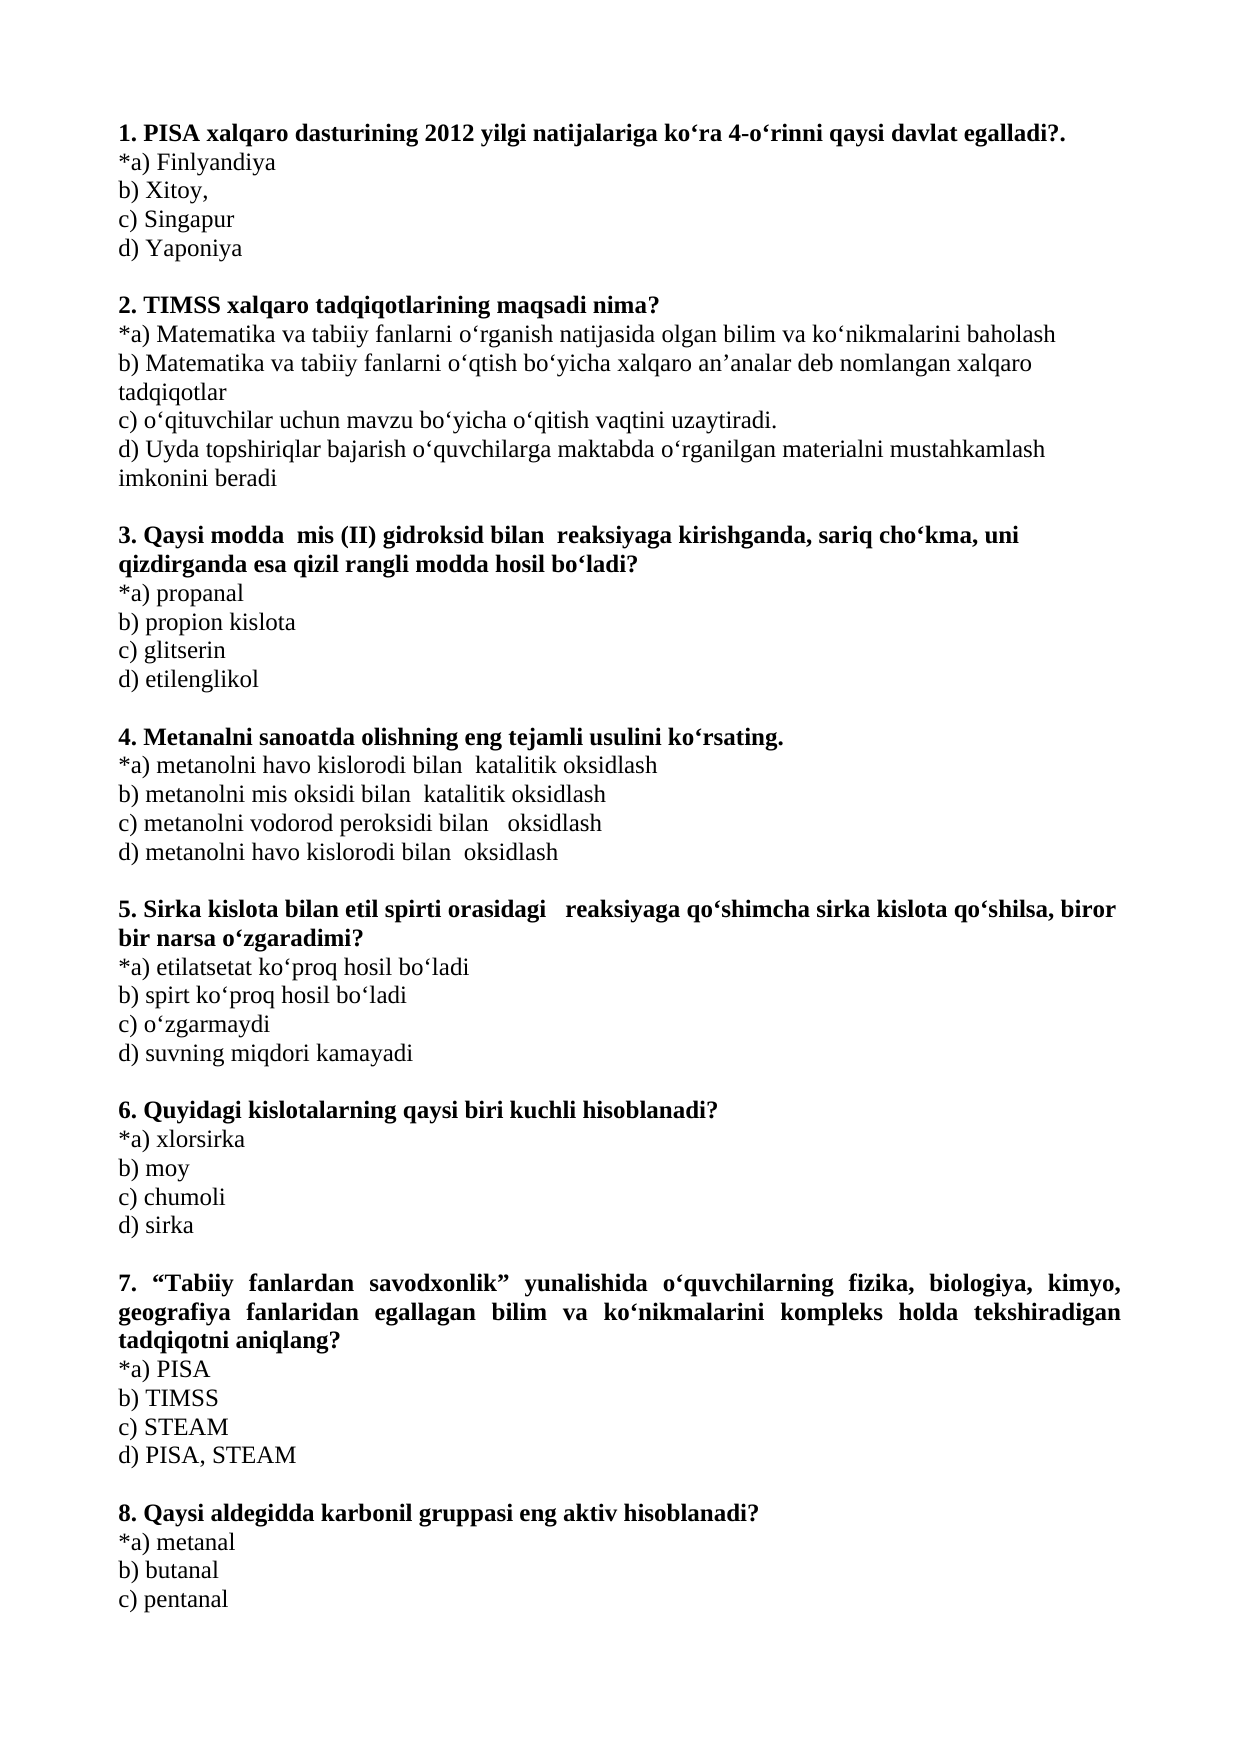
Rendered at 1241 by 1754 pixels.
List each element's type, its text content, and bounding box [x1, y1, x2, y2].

text 8. Qaysi aldegidda karbonil gruppasi eng aktiv hisoblanadi? [118, 1498, 1122, 1527]
text *a) Matematika va tabiiy fanlarni o‘rganish natijasida olgan bilim va ko‘nikmalarini baholash [118, 319, 1122, 348]
text c) o‘qituvchilar uchun mavzu bo‘yicha o‘qitish vaqtini uzaytiradi. [118, 406, 1122, 434]
text b) TIMSS [118, 1383, 1122, 1412]
text c) STEAM [118, 1412, 1122, 1441]
text *a) metanal [118, 1527, 1122, 1556]
text 2. TIMSS xalqaro tadqiqotlarining maqsadi nima? [118, 291, 1122, 319]
text b) metanolni mis oksidi bilan katalitik oksidlash [118, 779, 1122, 808]
text *a) etilatsetat ko‘proq hosil bo‘ladi [118, 952, 1122, 981]
text 3. Qaysi modda mis (II) gidroksid bilan reaksiyaga kirishganda, sariq cho‘kma, uni qizdirganda esa qizil rangli modda hosil bo‘ladi? [118, 521, 1122, 578]
text 6. Quyidagi kislotalarning qaysi biri kuchli hisoblanadi? [118, 1096, 1122, 1124]
text b) moy [118, 1153, 1122, 1182]
text c) Singapur [118, 204, 1122, 233]
text 1. PISA xalqaro dasturining 2012 yilgi natijalariga ko‘ra 4-o‘rinni qaysi davlat egalladi?. [118, 118, 1122, 147]
text b) propion kislota [118, 607, 1122, 636]
text *a) propanal [118, 578, 1122, 607]
text 4. Metanalni sanoatda olishning eng tejamli usulini ko‘rsating. [118, 722, 1122, 751]
text c) o‘zgarmaydi [118, 1009, 1122, 1038]
text b) Xitoy, [118, 176, 1122, 204]
list *a) Finlyandiya [118, 147, 1122, 176]
text b) spirt ko‘proq hosil bo‘ladi [118, 981, 1122, 1009]
text d) PISA, STEAM [118, 1441, 1122, 1469]
text 5. Sirka kislota bilan etil spirti orasidagi reaksiyaga qo‘shimcha sirka kislota qo‘shilsa, biror bir narsa o‘zgaradimi? [118, 894, 1122, 952]
text d) suvning miqdori kamayadi [118, 1038, 1122, 1067]
text *a) metanolni havo kislorodi bilan katalitik oksidlash [118, 751, 1122, 779]
text d) Yaponiya [118, 233, 1122, 262]
text c) metanolni vodorod peroksidi bilan oksidlash [118, 808, 1122, 837]
text d) etilenglikol [118, 664, 1122, 693]
text d) sirka [118, 1211, 1122, 1239]
text 7. “Tabiiy fanlardan savodxonlik” yunalishida o‘quvchilarning fizika, biologiya, kimyo, geografiya fanlaridan egallagan bilim va ko‘nikmalarini kompleks holda tekshiradigan tadqiqotni aniqlang? [118, 1268, 1122, 1354]
text c) glitserin [118, 636, 1122, 664]
text d) Uyda topshiriqlar bajarish o‘quvchilarga maktabda o‘rganilgan materialni mustahkamlash imkonini beradi [118, 434, 1122, 492]
text b) Matematika va tabiiy fanlarni o‘qtish bo‘yicha xalqaro an’analar deb nomlangan xalqaro tadqiqotlar [118, 348, 1122, 406]
text c) pentanal [118, 1584, 1122, 1613]
text c) chumoli [118, 1182, 1122, 1211]
text b) butanal [118, 1556, 1122, 1584]
list *a) PISA [118, 1354, 1122, 1383]
text d) metanolni havo kislorodi bilan oksidlash [118, 837, 1122, 866]
text *a) xlorsirka [118, 1124, 1122, 1153]
